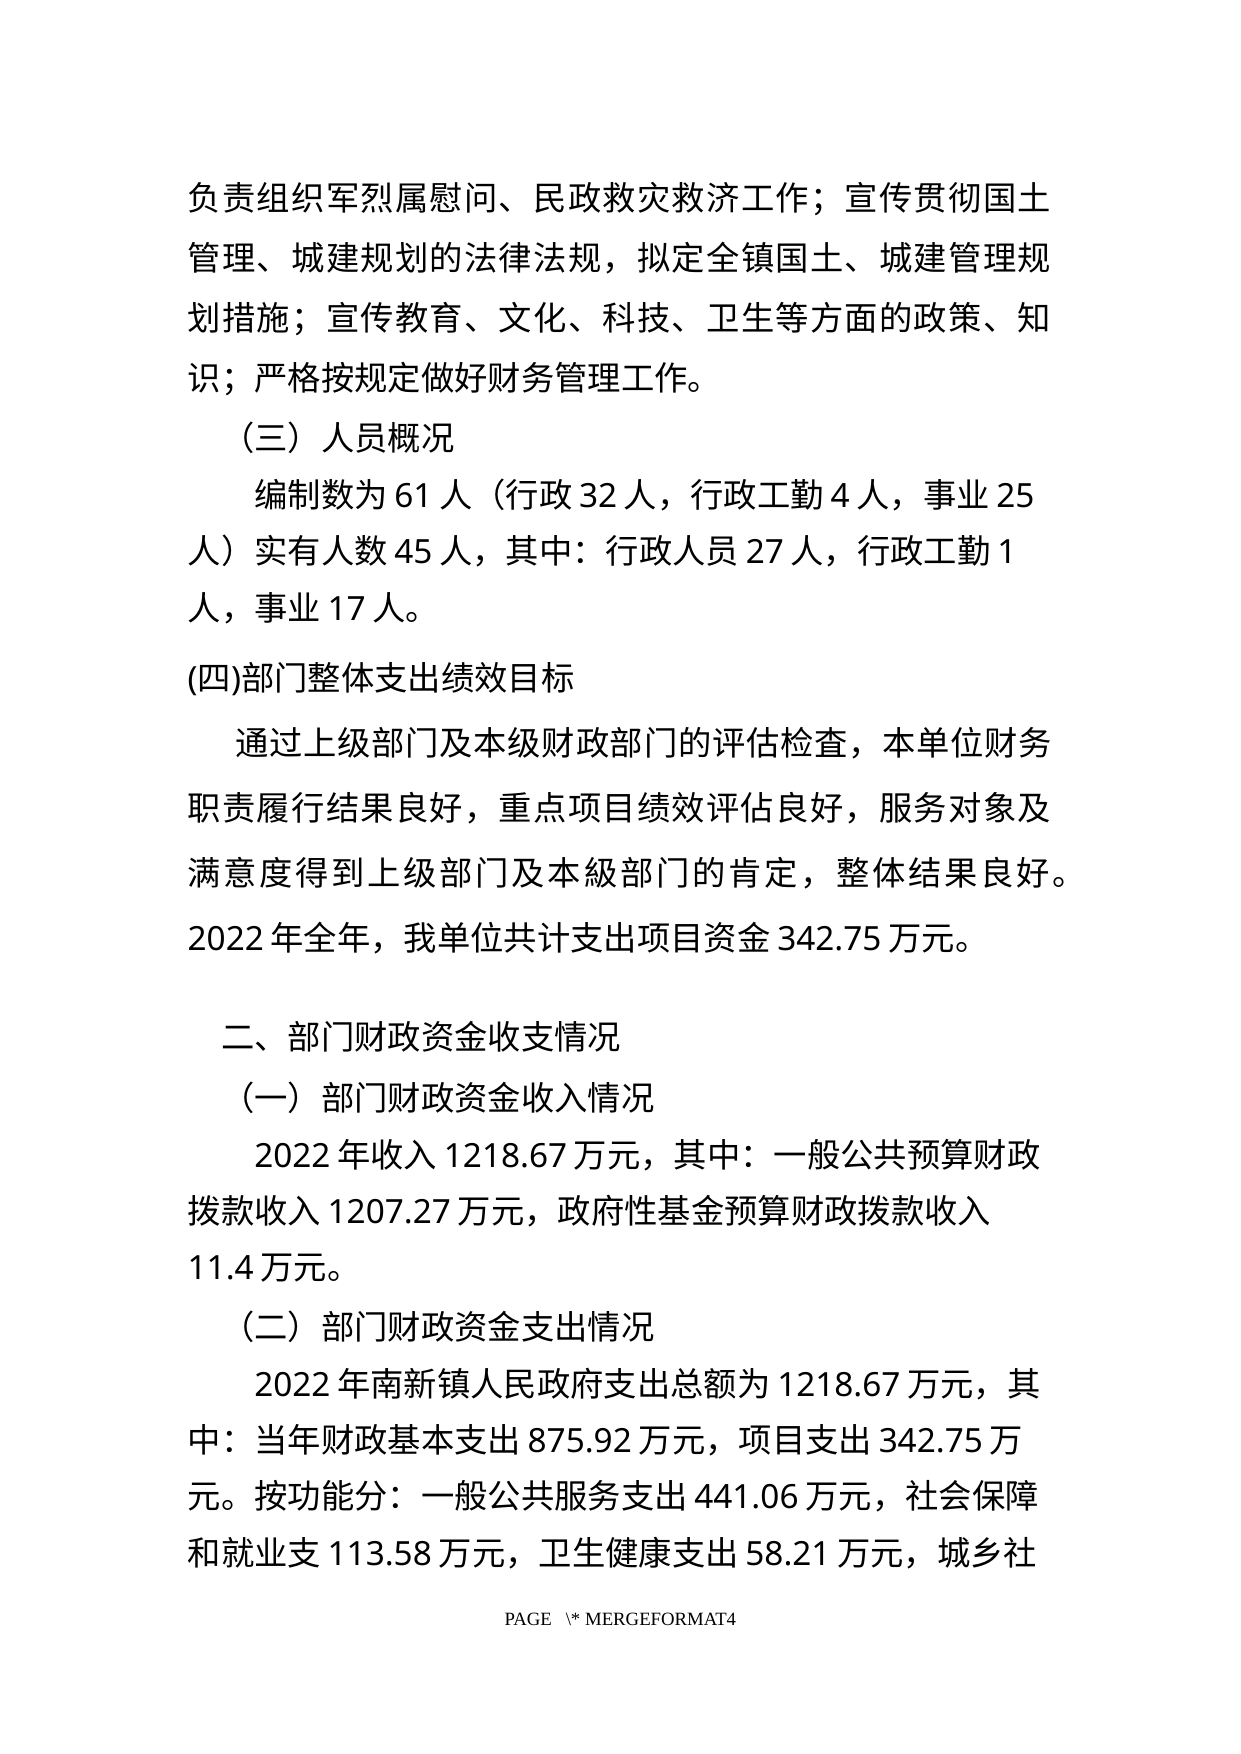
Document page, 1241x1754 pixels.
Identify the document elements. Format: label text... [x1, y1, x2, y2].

text 编制数为61人（行政32人，行政工勤4人，事业25人）实有人数45人，其中：行政人员27人，行政工勤1人，事业17人。 [187, 462, 1053, 631]
subtitle (四)部门整体支出绩效目标 通过上级部门及本级财政部门的评估检査，本单位财务职责履行结果良好，重点项目绩效评佔良好，服务对象及满意度得到上级部门及本級部门的肯定，整体结果良好。2022年全年，我单位共计支出项目资金342.75万元。 [187, 644, 1053, 1001]
text （三）人员概况 [187, 402, 1053, 462]
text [187, 162, 1053, 402]
text 二、部门财政资金收支情况 [187, 1001, 1053, 1062]
text （一）部门财政资金收入情况 [187, 1062, 1053, 1122]
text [187, 1351, 1053, 1576]
text （二）部门财政资金支出情况 [187, 1291, 1053, 1351]
text 2022年收入1218.67万元，其中：一般公共预算财政拨款收入1207.27万元，政府性基金预算财政拨款收入11.4万元。 [187, 1122, 1053, 1291]
